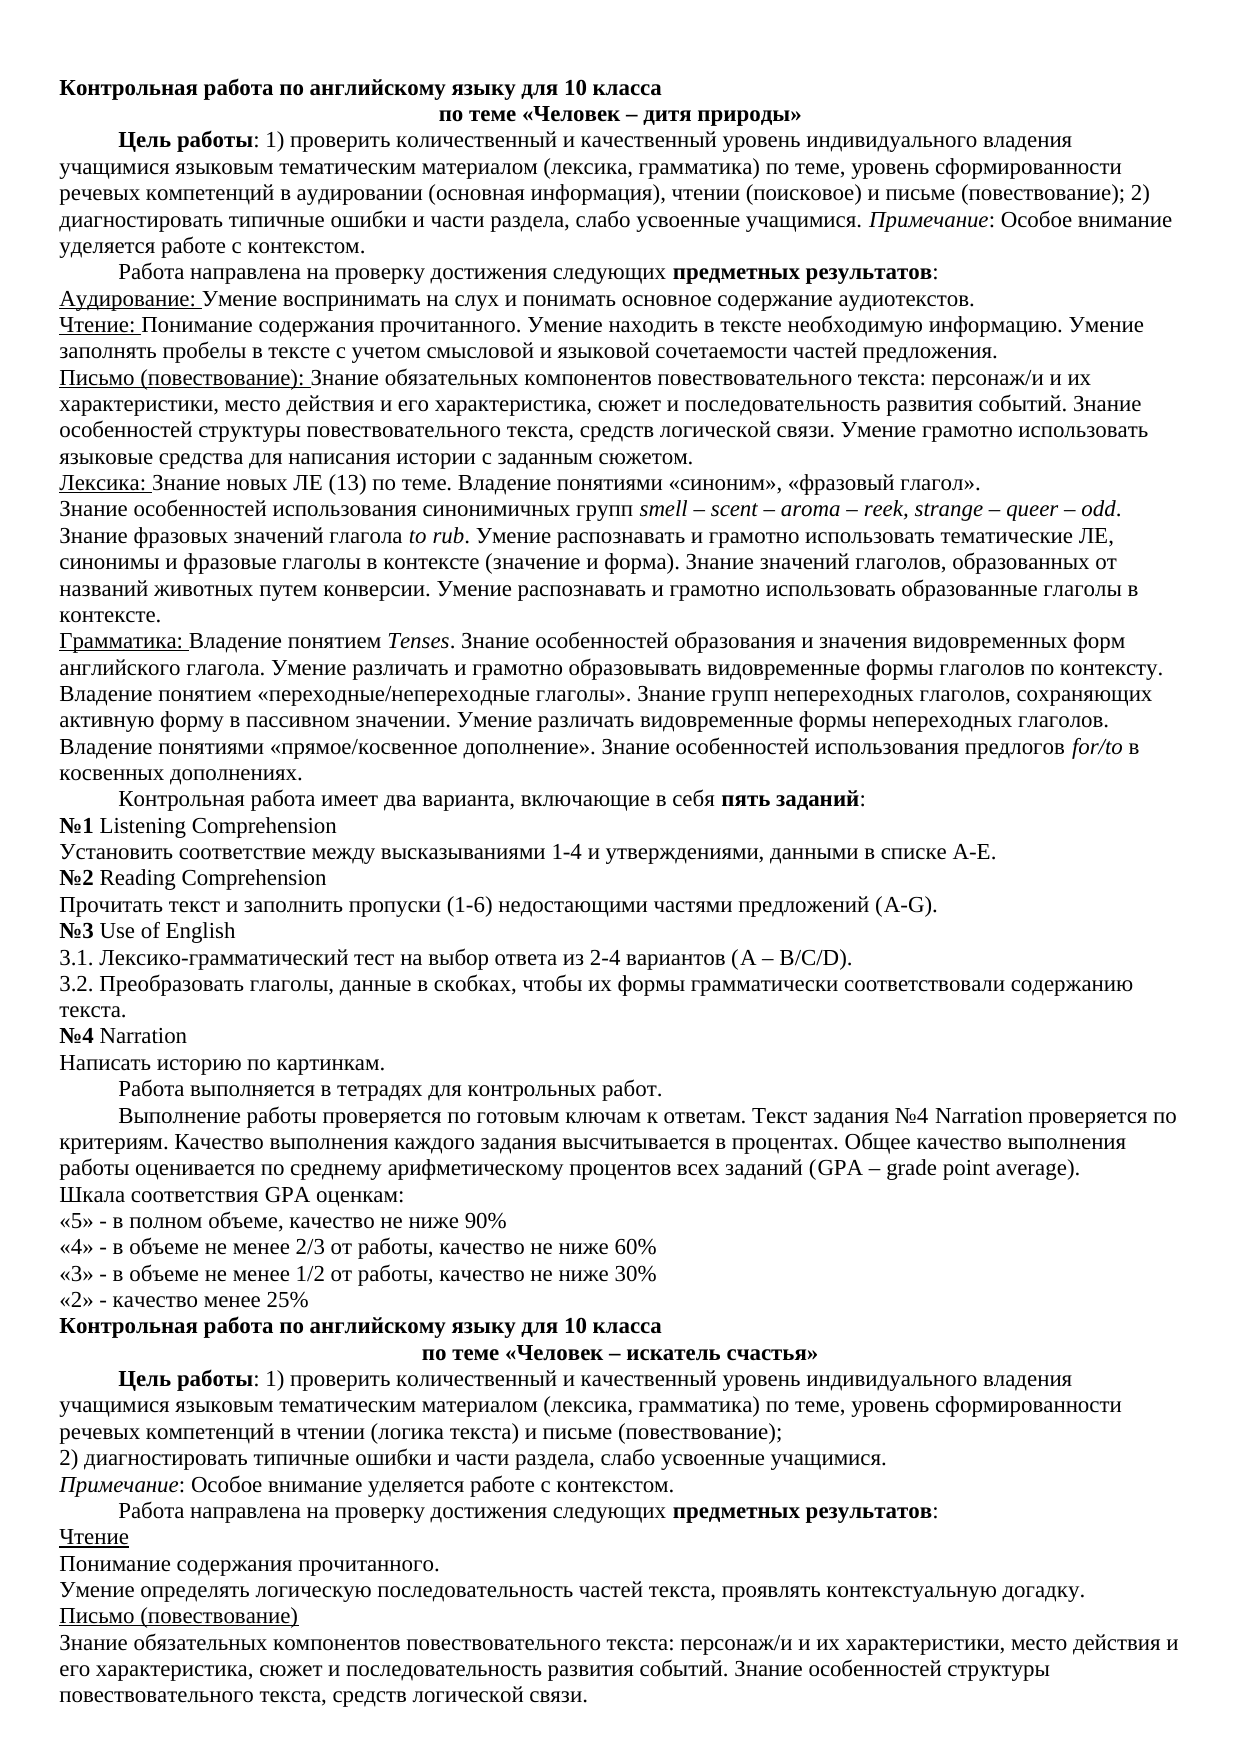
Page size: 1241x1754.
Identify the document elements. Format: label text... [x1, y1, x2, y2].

text №4 Narration [59, 1023, 1181, 1049]
text Аудирование: Умение воспринимать на слух и понимать основное содержание аудиотекстов. [59, 285, 1181, 311]
text №3 Use of English [59, 917, 1181, 943]
text Чтение [59, 1523, 1181, 1550]
text «3» - в объеме не менее 1/2 от работы, качество не ниже 30% [59, 1260, 1181, 1286]
text Письмо (повествование): Знание обязательных компонентов повествовательного текста: персонаж/и и их характеристики, место действия и его характеристика, сюжет и последовательность развития событий. Знание особенностей структуры повествовательного текста, средств логической связи. Умение грамотно использовать языковые средства для написания истории с заданным сюжетом. [59, 364, 1181, 469]
text Цель работы: 1) проверить количественный и качественный уровень индивидуального владения учащимися языковым тематическим материалом (лексика, грамматика) по теме, уровень сформированности речевых компетенций в чтении (логика текста) и письме (повествование); [59, 1365, 1181, 1444]
text Написать историю по картинкам. [59, 1049, 1181, 1075]
text Выполнение работы проверяется по готовым ключам к ответам. Текст задания №4 Narration проверяется по критериям. Качество выполнения каждого задания высчитывается в процентах. Общее качество выполнения работы оценивается по среднему арифметическому процентов всех заданий (GPA – grade point average). [59, 1102, 1181, 1181]
text Знание особенностей использования синонимичных групп smell – scent – aroma – reek, strange – queer – odd. Знание фразовых значений глагола to rub. Умение распознавать и грамотно использовать тематические ЛЕ, синонимы и фразовые глаголы в контексте (значение и форма). Знание значений глаголов, образованных от названий животных путем конверсии. Умение распознавать и грамотно использовать образованные глаголы в контексте. [59, 496, 1181, 627]
text Прочитать текст и заполнить пропуски (1-6) недостающими частями предложений (A-G). [59, 891, 1181, 917]
text Примечание: Особое внимание уделяется работе с контекстом. [59, 1471, 1181, 1497]
text Понимание содержания прочитанного. [59, 1550, 1181, 1576]
text Работа направлена на проверку достижения следующих предметных результатов: [59, 258, 1181, 285]
text Знание обязательных компонентов повествовательного текста: персонаж/и и их характеристики, место действия и его характеристика, сюжет и последовательность развития событий. Знание особенностей структуры повествовательного текста, средств логической связи. [59, 1629, 1181, 1708]
text Работа направлена на проверку достижения следующих предметных результатов: [59, 1497, 1181, 1523]
text №2 Reading Comprehension [59, 864, 1181, 891]
text Лексика: Знание новых ЛЕ (13) по теме. Владение понятиями «синоним», «фразовый глагол». [59, 469, 1181, 496]
text Цель работы: 1) проверить количественный и качественный уровень индивидуального владения учащимися языковым тематическим материалом (лексика, грамматика) по теме, уровень сформированности речевых компетенций в аудировании (основная информация), чтении (поисковое) и письме (повествование); 2) диагностировать типичные ошибки и части раздела, слабо усвоенные учащимися. Примечание: Особое внимание уделяется работе с контекстом. [59, 127, 1181, 258]
text №1 Listening Comprehension [59, 812, 1181, 838]
text 2) диагностировать типичные ошибки и части раздела, слабо усвоенные учащимися. [59, 1444, 1181, 1471]
text Умение определять логическую последовательность частей текста, проявлять контекстуальную догадку. [59, 1576, 1181, 1602]
text по теме «Человек – искатель счастья» [59, 1339, 1181, 1365]
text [59, 74, 1181, 100]
text Чтение: Понимание содержания прочитанного. Умение находить в тексте необходимую информацию. Умение заполнять пробелы в тексте с учетом смысловой и языковой сочетаемости частей предложения. [59, 311, 1181, 364]
text 3.1. Лексико-грамматический тест на выбор ответа из 2-4 вариантов (A – B/C/D). [59, 943, 1181, 970]
text «4» - в объеме не менее 2/3 от работы, качество не ниже 60% [59, 1233, 1181, 1260]
text Работа выполняется в тетрадях для контрольных работ. [59, 1075, 1181, 1102]
text Контрольная работа имеет два варианта, включающие в себя пять заданий: [59, 785, 1181, 812]
text «2» - качество менее 25% [59, 1286, 1181, 1312]
text Письмо (повествование) [59, 1602, 1181, 1629]
text «5» - в полном объеме, качество не ниже 90% [59, 1207, 1181, 1233]
text 3.2. Преобразовать глаголы, данные в скобках, чтобы их формы грамматически соответствовали содержанию текста. [59, 970, 1181, 1023]
text Установить соответствие между высказываниями 1-4 и утверждениями, данными в списке А-Е. [59, 838, 1181, 864]
text Шкала соответствия GPA оценкам: [59, 1181, 1181, 1207]
text по теме «Человек – дитя природы» [59, 100, 1181, 127]
text Грамматика: Владение понятием Tenses. Знание особенностей образования и значения видовременных форм английского глагола. Умение различать и грамотно образовывать видовременные формы глаголов по контексту. Владение понятием «переходные/непереходные глаголы». Знание групп непереходных глаголов, сохраняющих активную форму в пассивном значении. Умение различать видовременные формы непереходных глаголов. Владение понятиями «прямое/косвенное дополнение». Знание особенностей использования предлогов for/to в косвенных дополнениях. [59, 627, 1181, 785]
text Контрольная работа по английскому языку для 10 класса [59, 1312, 1181, 1339]
